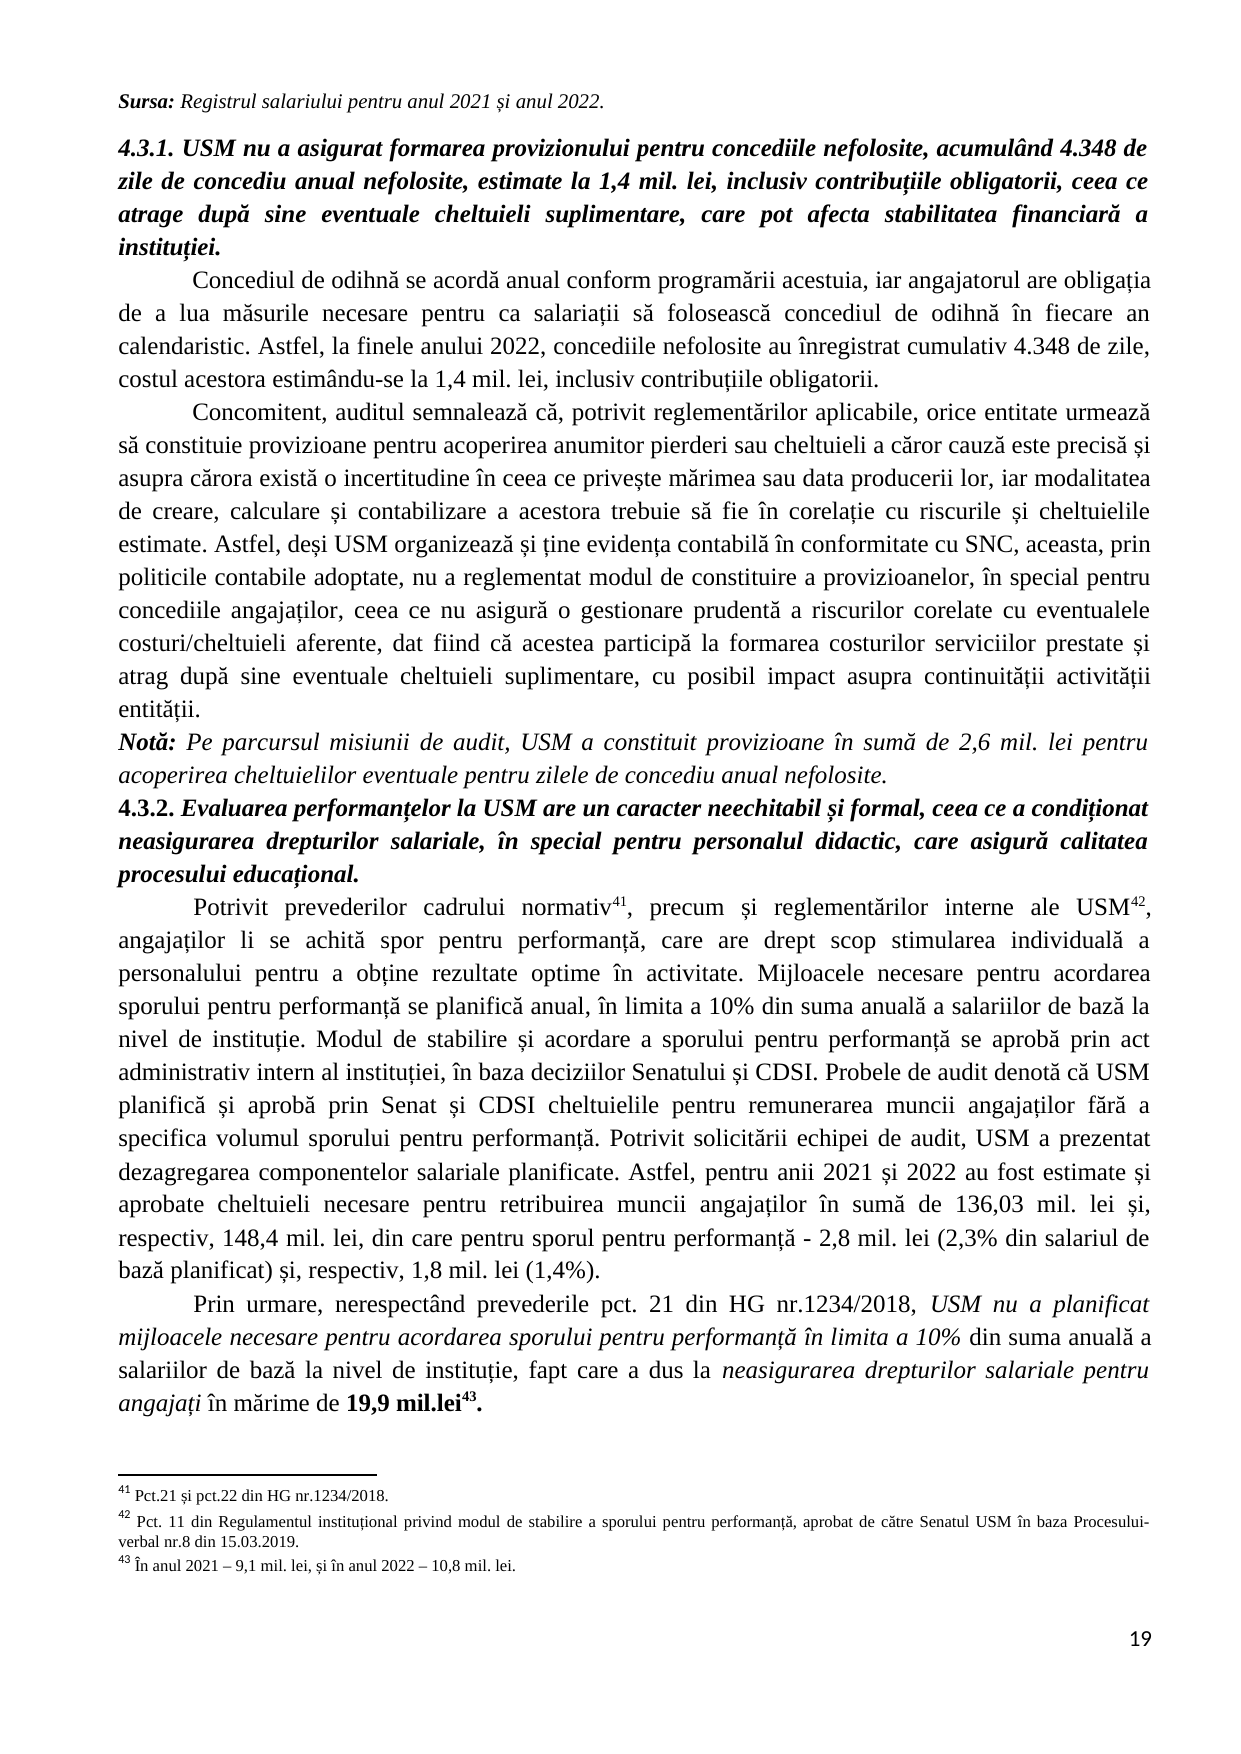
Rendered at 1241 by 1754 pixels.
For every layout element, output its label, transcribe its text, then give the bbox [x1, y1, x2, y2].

text 4.3.1. USM nu a asigurat formarea provizionului pentru concediile nefolosite, acumulând 4.348 de zile de concediu anual nefolosite, estimate la 1,4 mil. lei, inclusiv contribuțiile obligatorii, ceea ce atrage după sine eventuale cheltuieli suplimentare, care pot afecta stabilitatea financiară a instituției. [118, 133, 1152, 261]
text Notă: Pe parcursul misiunii de audit, USM a constituit provizioane în sumă de 2,6 mil. lei pentru acoperirea cheltuielilor eventuale pentru zilele de concediu anual nefolosite. [118, 727, 1152, 789]
text Concomitent, auditul semnalează că, potrivit reglementărilor aplicabile, orice entitate urmează să constituie provizioane pentru acoperirea anumitor pierderi sau cheltuieli a căror cauză este precisă și asupra cărora există o incertitudine în ceea ce privește mărimea sau data producerii lor, iar modalitatea de creare, calculare și contabilizare a acestora trebuie să fie în corelație cu riscurile și cheltuielile estimate. Astfel, deși USM organizează și ține evidența contabilă în conformitate cu SNC, aceasta, prin politicile contabile adoptate, nu a reglementat modul de constituire a provizioanelor, în special pentru concediile angajaților, ceea ce nu asigură o gestionare prudentă a riscurilor corelate cu eventualele costuri/cheltuieli aferente, dat fiind că acestea participă la formarea costurilor serviciilor prestate și atrag după sine eventuale cheltuieli suplimentare, cu posibil impact asupra continuității activității entității. [118, 397, 1152, 723]
text Potrivit prevederilor cadrului normativ, precum și reglementărilor interne ale USM, angajaților li se achită spor pentru performanță, care are drept scop stimularea individuală a personalului pentru a obține rezultate optime în activitate. Mijloacele necesare pentru acordarea sporului pentru performanță se planifică anual, în limita a 10% din suma anuală a salariilor de bază la nivel de instituție. Modul de stabilire și acordare a sporului pentru performanță se aprobă prin act administrativ intern al instituției, în baza deciziilor Senatului și CDSI. Probele de audit denotă că USM planifică și aprobă prin Senat și CDSI cheltuielile pentru remunerarea muncii angajaților fără a specifica volumul sporului pentru performanță. Potrivit solicitării echipei de audit, USM a prezentat dezagregarea componentelor salariale planificate. Astfel, pentru anii 2021 și 2022 au fost estimate și aprobate cheltuieli necesare pentru retribuirea muncii angajaților în sumă de 136,03 mil. lei și, respectiv, 148,4 mil. lei, din care pentru sporul pentru performanță - 2,8 mil. lei (2,3% din salariul de bază planificat) și, respectiv, 1,8 mil. lei (1,4%). [118, 892, 1152, 1284]
text Prin urmare, nerespectând prevederile pct. 21 din HG nr.1234/2018, USM nu a planificat mijloacele necesare pentru acordarea sporului pentru performanță în limita a 10% din suma anuală a salariilor de bază la nivel de instituție, fapt care a dus la neasigurarea drepturilor salariale pentru angajați în mărime de 19,9 mil.lei. [118, 1289, 1152, 1416]
text Sursa: Registrul salariului pentru anul 2021 și anul 2022. [118, 89, 1152, 113]
text 4.3.2. Evaluarea performanțelor la USM are un caracter neechitabil și formal, ceea ce a condiționat neasigurarea drepturilor salariale, în special pentru personalul didactic, care asigură calitatea procesului educațional. [118, 793, 1152, 888]
text Concediul de odihnă se acordă anual conform programării acestuia, iar angajatorul are obligația de a lua măsurile necesare pentru ca salariații să folosească concediul de odihnă în fiecare an calendaristic. Astfel, la finele anului 2022, concediile nefolosite au înregistrat cumulativ 4.348 de zile, costul acestora estimându-se la 1,4 mil. lei, inclusiv contribuțiile obligatorii. [118, 265, 1152, 393]
